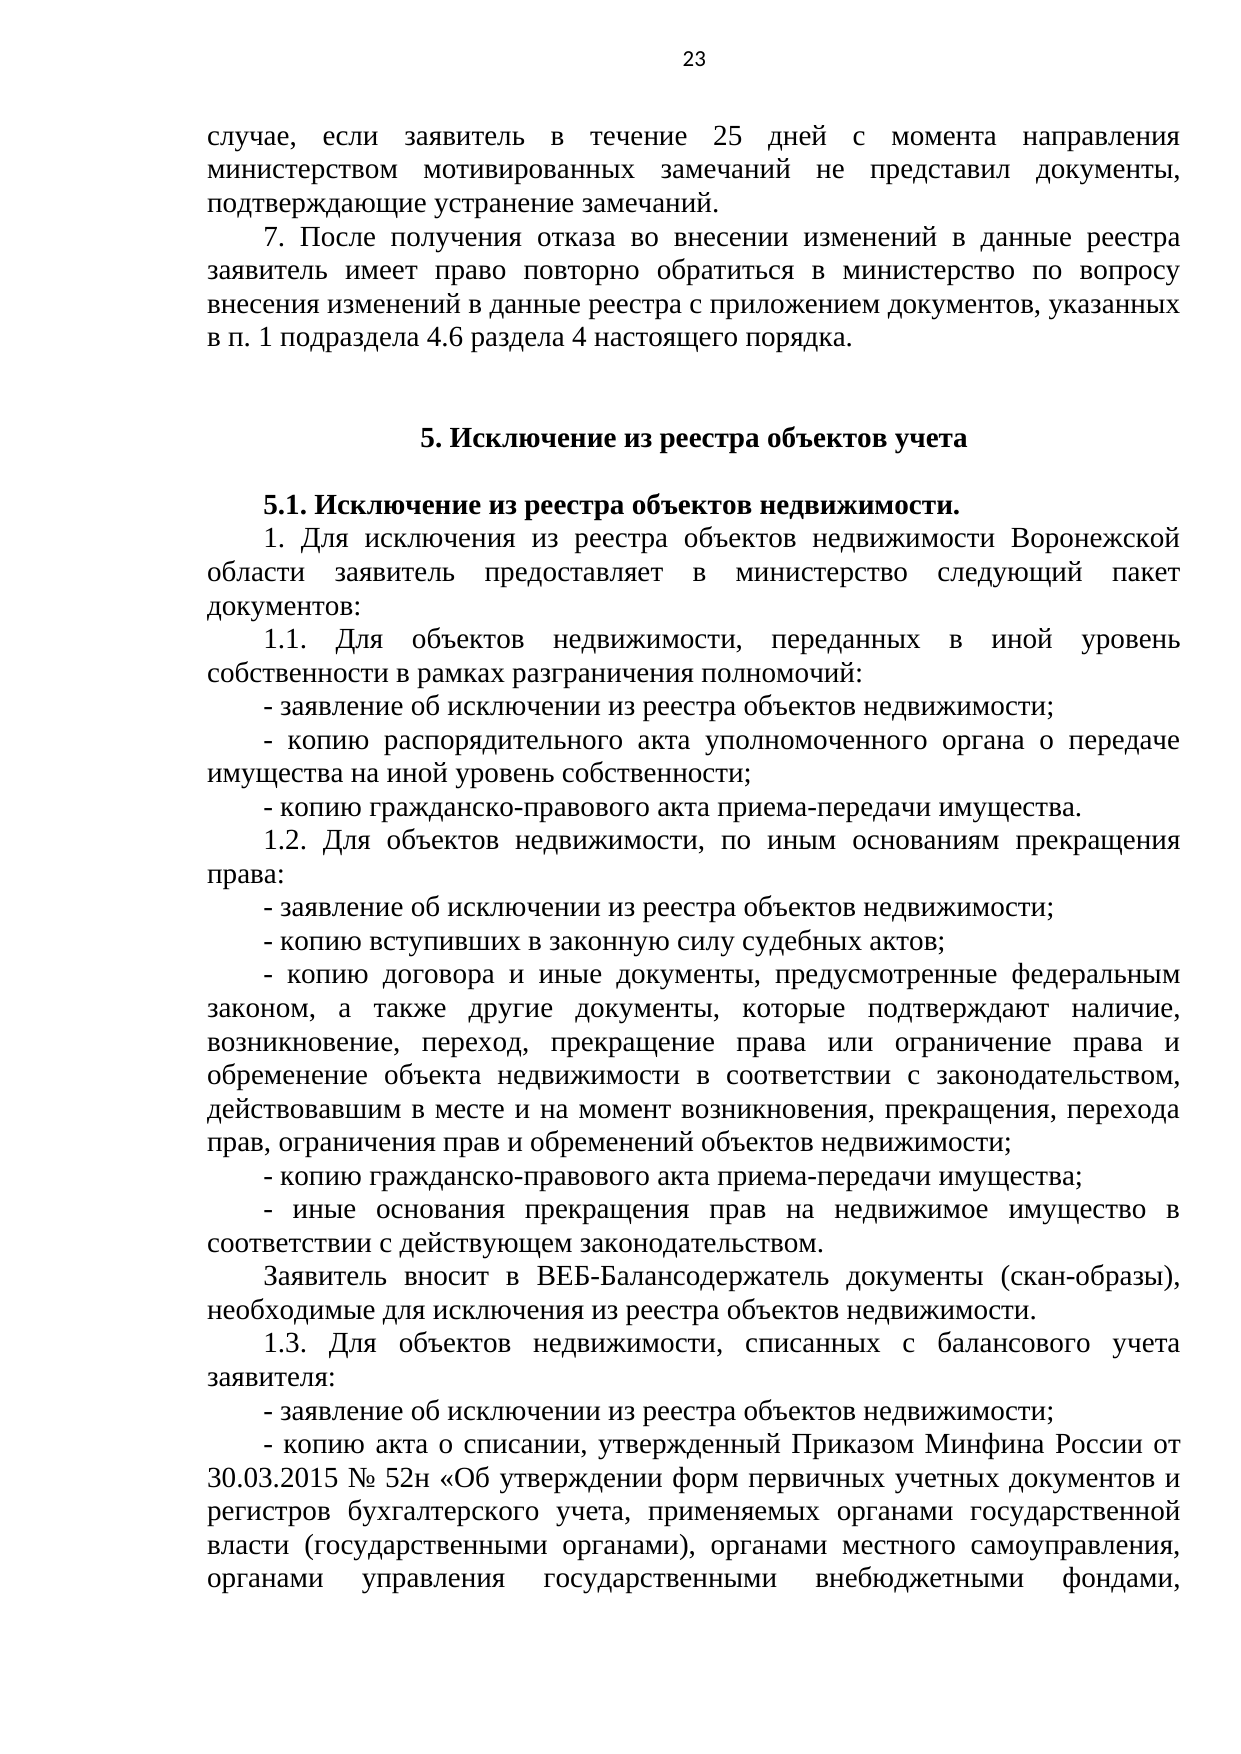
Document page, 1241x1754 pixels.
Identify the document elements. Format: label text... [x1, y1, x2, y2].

text - копию распорядительного акта уполномоченного органа о передаче имущества на иной уровень собственности; [207, 722, 1181, 789]
title 5.1. Исключение из реестра объектов недвижимости. [207, 487, 1181, 521]
text Заявитель вносит в ВЕБ-Балансодержатель документы (скан-образы), необходимые для исключения из реестра объектов недвижимости. [207, 1258, 1181, 1326]
text - заявление об исключении из реестра объектов недвижимости; [207, 889, 1181, 923]
text 1. Для исключения из реестра объектов недвижимости Воронежской области заявитель предоставляет в министерство следующий пакет документов: [207, 521, 1181, 621]
text - копию гражданско-правового акта приема-передачи имущества; [207, 1158, 1181, 1191]
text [207, 1426, 1181, 1594]
title 5. Исключение из реестра объектов учета [207, 420, 1181, 453]
text - копию договора и иные документы, предусмотренные федеральным законом, а также другие документы, которые подтверждают наличие, возникновение, переход, прекращение права или ограничение права и обременение объекта недвижимости в соответствии с законодательством, действовавшим в месте и на момент возникновения, прекращения, перехода прав, ограничения прав и обременений объектов недвижимости; [207, 957, 1181, 1158]
text - заявление об исключении из реестра объектов недвижимости; [207, 1393, 1181, 1426]
title 1.1. Для объектов недвижимости, переданных в иной уровень собственности в рамках разграничения полномочий: [207, 621, 1181, 688]
text 1.3. Для объектов недвижимости, списанных с балансового учета заявителя: [207, 1326, 1181, 1393]
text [207, 118, 1181, 219]
text - копию вступивших в законную силу судебных актов; [207, 923, 1181, 957]
text - копию гражданско-правового акта приема-передачи имущества. [207, 789, 1181, 822]
text - заявление об исключении из реестра объектов недвижимости; [207, 688, 1181, 722]
text 1.2. Для объектов недвижимости, по иным основаниям прекращения права: [207, 822, 1181, 889]
text 7. После получения отказа во внесении изменений в данные реестра заявитель имеет право повторно обратиться в министерство по вопросу внесения изменений в данные реестра с приложением документов, указанных в п. 1 подраздела 4.6 раздела 4 настоящего порядка. [207, 219, 1181, 353]
text - иные основания прекращения прав на недвижимое имущество в соответствии с действующем законодательством. [207, 1191, 1181, 1258]
